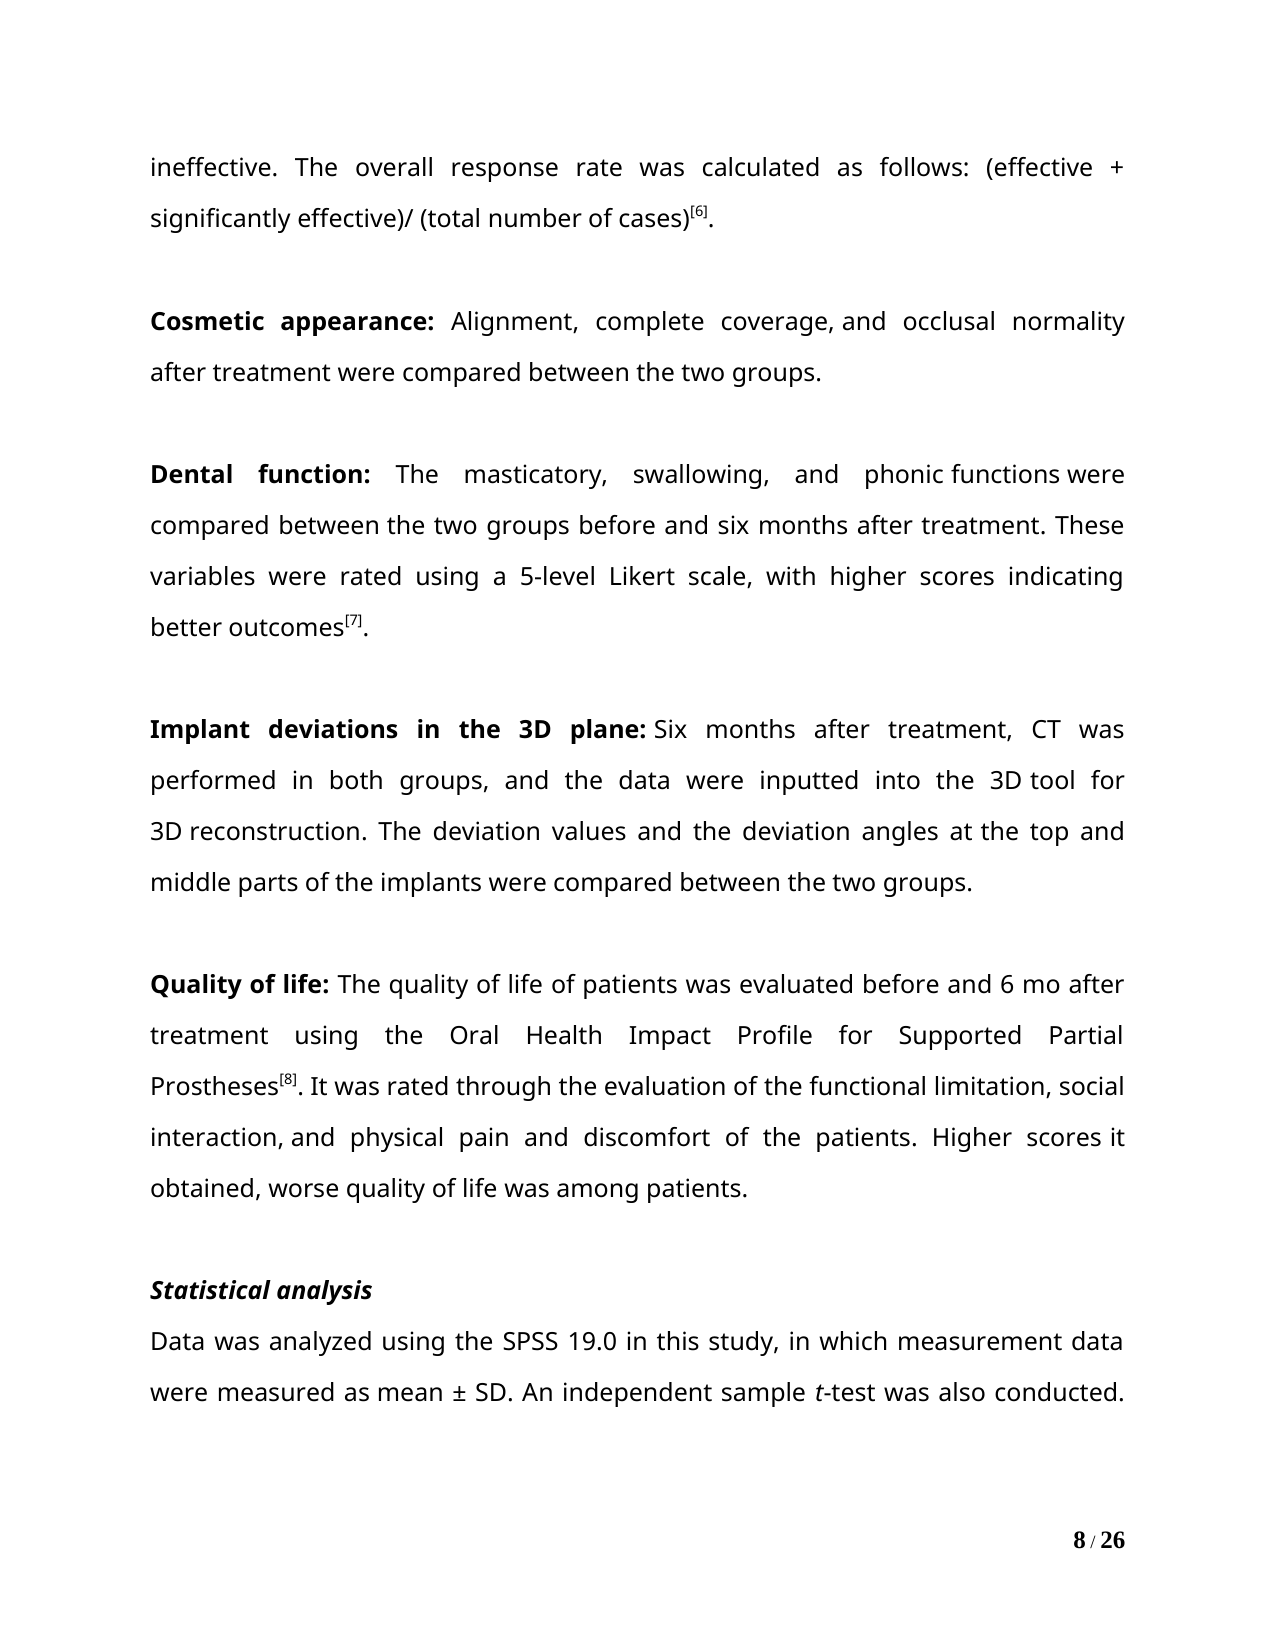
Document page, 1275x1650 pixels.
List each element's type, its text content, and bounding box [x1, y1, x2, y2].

text Quality of life: The quality of life of patients was evaluated before and 6 mo after treatment using the Oral Health Impact Profile for Supported Partial Prostheses[8]. It was rated through the evaluation of the functional limitation, social interaction, and physical pain and discomfort of the patients. Higher scores it obtained, worse quality of life was among patients. [150, 967, 1125, 1205]
text Cosmetic appearance: Alignment, complete coverage, and occlusal normality after treatment were compared between the two groups. [150, 303, 1125, 388]
text Implant deviations in the 3D plane: Six months after treatment, CT was performed in both groups, and the data were inputted into the 3D tool for 3D reconstruction. The deviation values and the deviation angles at the top and middle parts of the implants were compared between the two groups. [150, 711, 1125, 899]
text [150, 1324, 1125, 1409]
text Dental function: The masticatory, swallowing, and phonic functions were compared between the two groups before and six months after treatment. These variables were rated using a 5-level Likert scale, with higher scores indicating better outcomes[7]. [150, 456, 1125, 643]
text Statistical analysis [150, 1273, 1125, 1307]
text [150, 150, 1125, 235]
